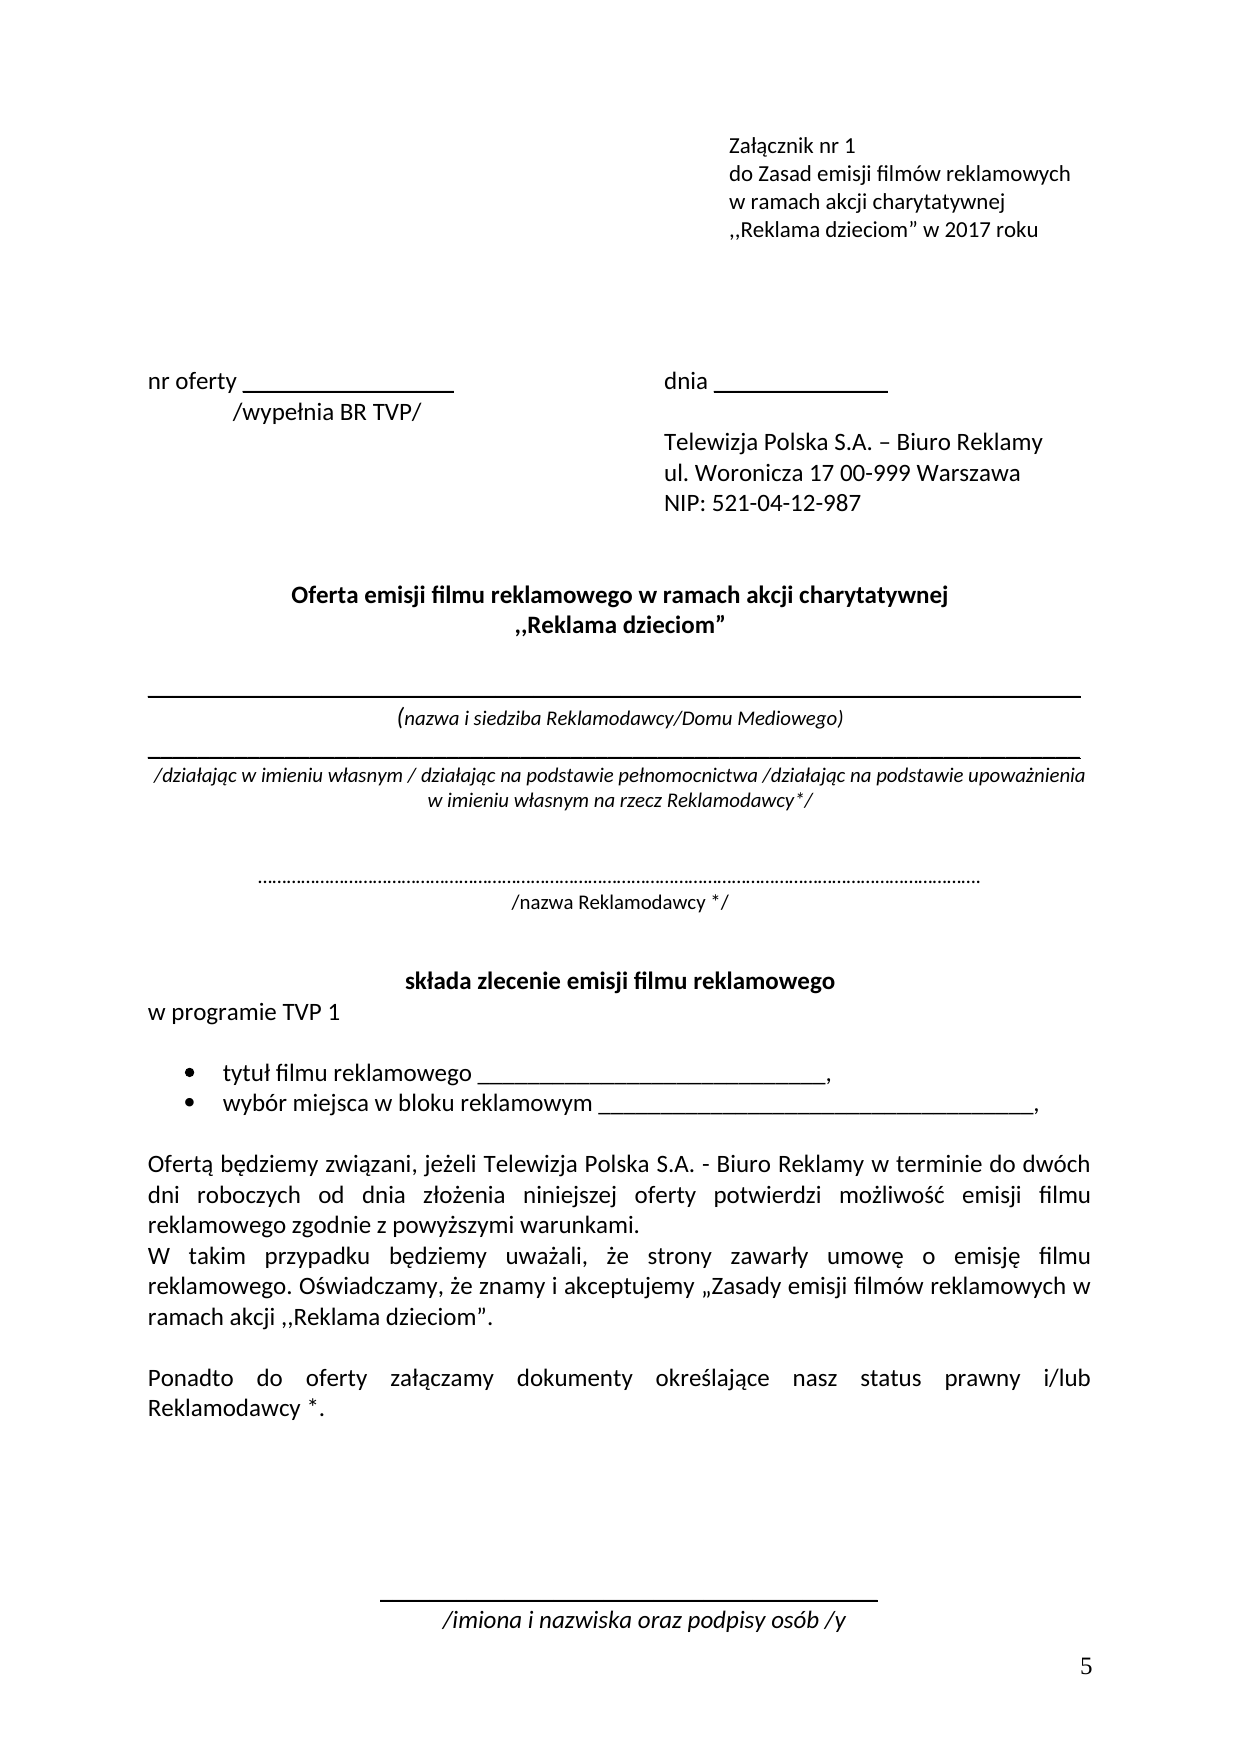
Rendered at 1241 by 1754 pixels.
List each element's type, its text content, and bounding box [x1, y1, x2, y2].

text (nazwa i siedziba Reklamodawcy/Domu Mediowego) [148, 701, 1092, 731]
text nr oferty _________________ dnia ______________ [148, 365, 1092, 396]
text Telewizja Polska S.A. – Biuro Reklamy [664, 426, 1092, 457]
text ul. Woronicza 17 00-999 Warszawa [664, 457, 1092, 487]
text w programie TVP 1 [148, 996, 1092, 1026]
text /imiona i nazwiska oraz podpisy osób /y [148, 1604, 1092, 1635]
text Ponadto do oferty załączamy dokumenty określające nasz status prawny i/lub Reklamodawcy *. [148, 1362, 1092, 1423]
subtitle w ramach akcji charytatywnej [148, 187, 1092, 215]
text składa zlecenie emisji filmu reklamowego [148, 965, 1092, 996]
text W takim przypadku będziemy uważali, że strony zawarły umowę o emisję filmu reklamowego. Oświadczamy, że znamy i akceptujemy „Zasady emisji filmów reklamowych w ramach akcji ,,Reklama dzieciom”. [148, 1240, 1092, 1332]
text /działając w imieniu własnym / działając na podstawie pełnomocnictwa /działając na podstawie upoważnienia w imieniu własnym na rzecz Reklamodawcy*/ [148, 762, 1092, 813]
text ___________________________________________________________________________ [148, 731, 1092, 762]
text /nazwa Reklamodawcy */ [148, 889, 1092, 914]
subtitle ,,Reklama dzieciom” [148, 609, 1092, 640]
text Ofertą będziemy związani, jeżeli Telewizja Polska S.A. - Biuro Reklamy w terminie do dwóch dni roboczych od dnia złożenia niniejszej oferty potwierdzi możliwość emisji filmu reklamowego zgodnie z powyższymi warunkami. [148, 1148, 1092, 1240]
text ________________________________________ [148, 1574, 1092, 1604]
list tytuł filmu reklamowego ____________________________, [185, 1057, 1092, 1087]
list wybór miejsca w bloku reklamowym ___________________________________, [185, 1087, 1092, 1118]
subtitle do Zasad emisji filmów reklamowych [148, 159, 1092, 187]
text /wypełnia BR TVP/ [148, 396, 1092, 426]
subtitle Załącznik nr 1 [655, 131, 1092, 159]
text NIP: 521-04-12-987 [590, 487, 1092, 518]
subtitle ,,Reklama dzieciom” w 2017 roku [148, 215, 1092, 243]
text ___________________________________________________________________________ [148, 670, 1092, 701]
subtitle Oferta emisji filmu reklamowego w ramach akcji charytatywnej [148, 579, 1092, 609]
text ……………………………………………………………………………………………………………………………………. [148, 864, 1092, 889]
